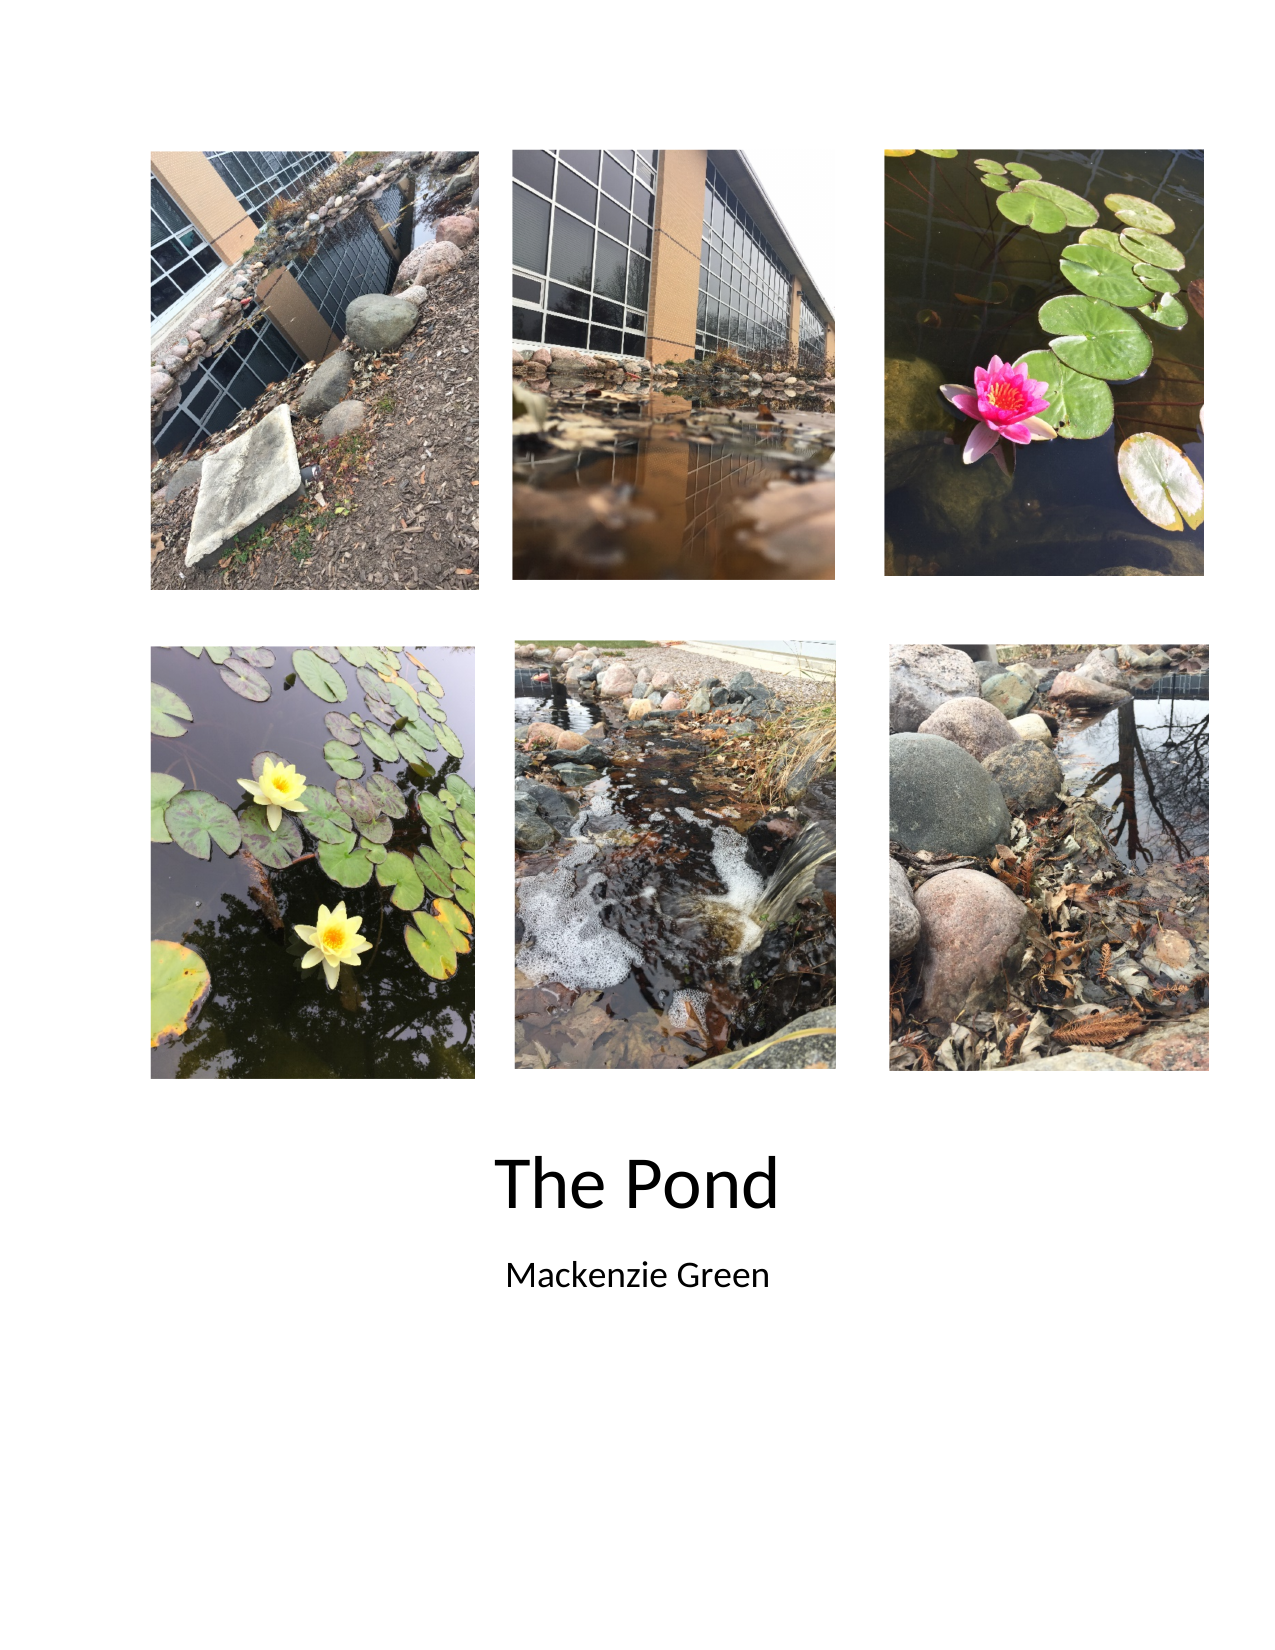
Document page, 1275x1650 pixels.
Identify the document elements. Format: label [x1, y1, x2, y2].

picture [513, 150, 835, 579]
picture [151, 152, 479, 589]
picture [885, 150, 1204, 576]
picture [890, 645, 1209, 1070]
picture [515, 641, 836, 1068]
picture [151, 647, 475, 1078]
